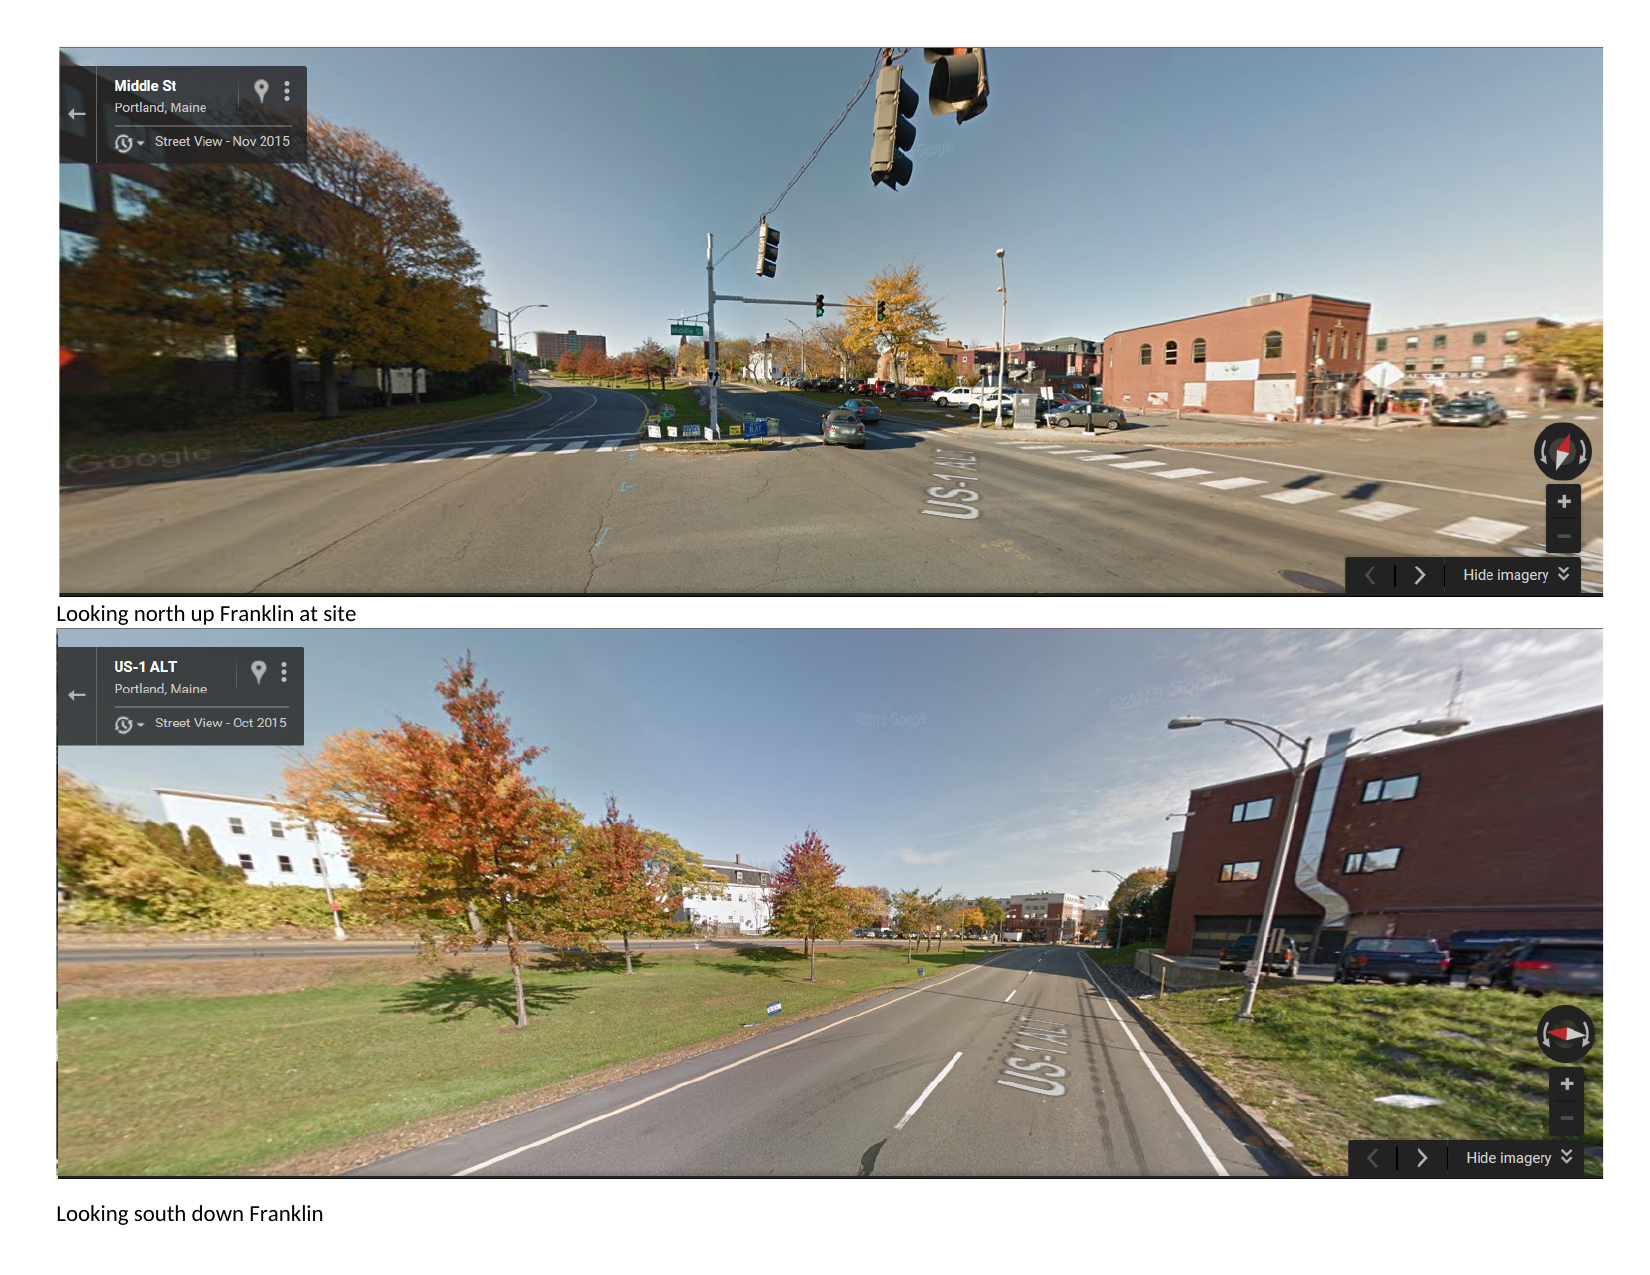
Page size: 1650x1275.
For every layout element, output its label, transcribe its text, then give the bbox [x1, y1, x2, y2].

picture [59, 45, 1604, 597]
text Looking south down Franklin [56, 1179, 1603, 1227]
picture [56, 628, 1604, 1179]
